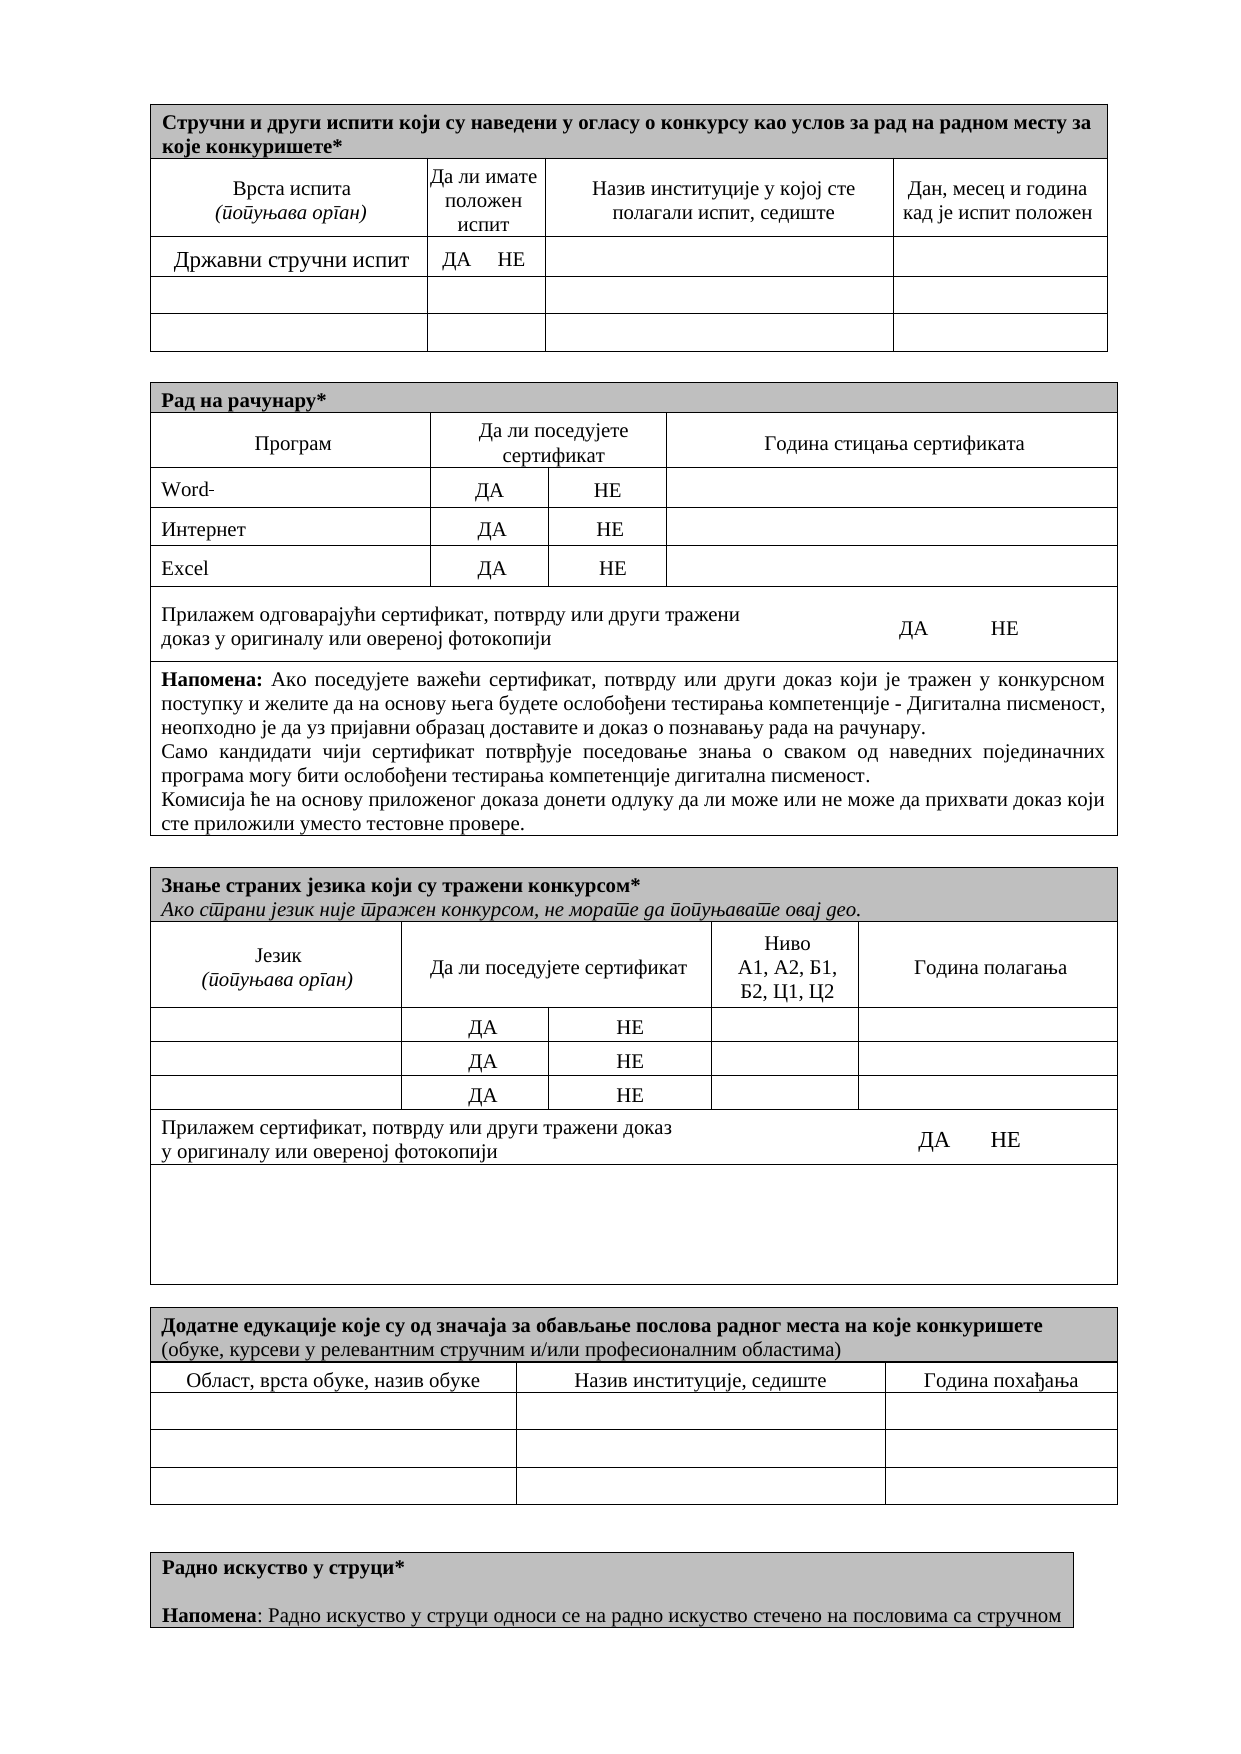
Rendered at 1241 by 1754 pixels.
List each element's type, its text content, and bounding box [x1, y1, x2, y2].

table_cell ДА НЕ [428, 237, 545, 276]
table_cell [151, 1008, 401, 1041]
table_cell [151, 1165, 1117, 1284]
table_cell Да ли поседујете сертификат [402, 922, 711, 1007]
table_cell НЕ [549, 546, 666, 586]
table_cell ДА [431, 546, 548, 586]
table_cell [517, 1393, 885, 1429]
table_header Рад на рачунару* [151, 383, 1117, 412]
table_cell Година полагања [859, 922, 1117, 1007]
table_cell [667, 546, 1117, 586]
table_cell [886, 1430, 1117, 1467]
table_cell Назив институције, седиште [517, 1363, 885, 1392]
table_cell [886, 1393, 1117, 1429]
table_cell [546, 237, 893, 276]
table_cell Дан, месец и година кад је испит положен [894, 159, 1107, 236]
table_header Додатне едукације које су од значаја за обављање послова радног места на које конкуришете (обуке, курсеви у релевантним стручним и/или професионалним областима) [151, 1308, 1117, 1361]
table_cell ДА [402, 1042, 548, 1075]
table_cell [428, 277, 545, 313]
table_cell [151, 277, 427, 313]
table_cell [894, 314, 1107, 351]
table_cell ДА НЕ [817, 1110, 1117, 1163]
table_cell Прилажем одговарајући сертификат, потврду или други тражени доказ у оригиналу или овереној фотокопији [151, 587, 888, 661]
table_cell [151, 1430, 516, 1467]
table_cell [886, 1468, 1117, 1504]
table_cell ДА [431, 508, 548, 544]
table_cell Ниво А1, А2, Б1, Б2, Ц1, Ц2 [712, 922, 858, 1007]
table_cell [859, 1042, 1117, 1075]
table_cell ДА НЕ [888, 587, 1117, 661]
table_cell [712, 1042, 858, 1075]
table_cell Да ли имате положен испит [428, 159, 545, 236]
table_cell [546, 314, 893, 351]
table_cell Excel [151, 546, 430, 586]
table_cell Назив институције у којој сте полагали испит, седиште [546, 159, 893, 236]
table_cell НЕ [549, 1042, 711, 1075]
table_cell [859, 1076, 1117, 1109]
table_cell [517, 1468, 885, 1504]
table_cell НЕ [549, 508, 666, 544]
table_cell Језик (попуњава орган) [151, 922, 401, 1007]
table_cell [546, 277, 893, 313]
table_cell [894, 277, 1107, 313]
table_cell [151, 1393, 516, 1429]
table_cell [151, 314, 427, 351]
table_cell ДА [402, 1076, 548, 1109]
table_cell [667, 468, 1117, 507]
table_cell [712, 1076, 858, 1109]
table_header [151, 1553, 1073, 1627]
table_cell [151, 1042, 401, 1075]
table_cell НЕ [549, 1076, 711, 1109]
table_header Знање страних језика који су тражени конкурсом* Ако страни језик није тражен конкурсом, не морате да попуњавате овај део. [151, 868, 915, 921]
table_cell ДА [431, 468, 548, 507]
table_cell Државни стручни испит [151, 237, 427, 276]
table_cell [859, 1008, 1117, 1041]
table_cell ДА [402, 1008, 548, 1041]
table_cell НЕ [549, 1008, 711, 1041]
table_cell [151, 1076, 401, 1109]
table_cell [151, 1468, 516, 1504]
table_cell Програм [151, 413, 430, 467]
table_header Стручни и други испити који су наведени у огласу о конкурсу као услов за рад на радном месту за које конкуришете* [151, 105, 1107, 158]
table_cell Напомена: Ако поседујете важећи сертификат, потврду или други доказ који је тражен у конкурсном поступку и желите да на основу њега будете ослобођени тестирања компетенције - Дигитална писменост, неопходно је да уз пријавни образац доставите и доказ о познавању рада на рачунару. Само кандидати чији сертификат потврђује поседовање знања о сваком од наведних појединачних програма могу бити ослобођени тестирања компетенције дигитална писменост. Комисија ће на основу приложеног доказа донети одлуку да ли може или не може да прихвати доказ који сте приложили уместо тестовне провере. [151, 662, 1117, 835]
table_header [915, 868, 1117, 921]
table_cell [894, 237, 1107, 276]
table_cell Да ли поседујете сертификат [431, 413, 666, 467]
table_cell Година похађања [886, 1363, 1117, 1392]
table_cell Интернет [151, 508, 430, 544]
table_cell [712, 1008, 858, 1041]
table_cell [667, 508, 1117, 544]
table_cell Прилажем сертификат, потврду или други тражени доказ у оригиналу или овереној фотокопији [151, 1110, 817, 1163]
table_cell Година стицања сертификата [667, 413, 1117, 467]
table_cell [428, 314, 545, 351]
table_cell [517, 1430, 885, 1467]
table_cell Врста испита (попуњава орган) [151, 159, 427, 236]
table_cell НЕ [549, 468, 666, 507]
table_cell Word [151, 468, 430, 507]
table_cell Област, врста обуке, назив обуке [151, 1363, 516, 1392]
